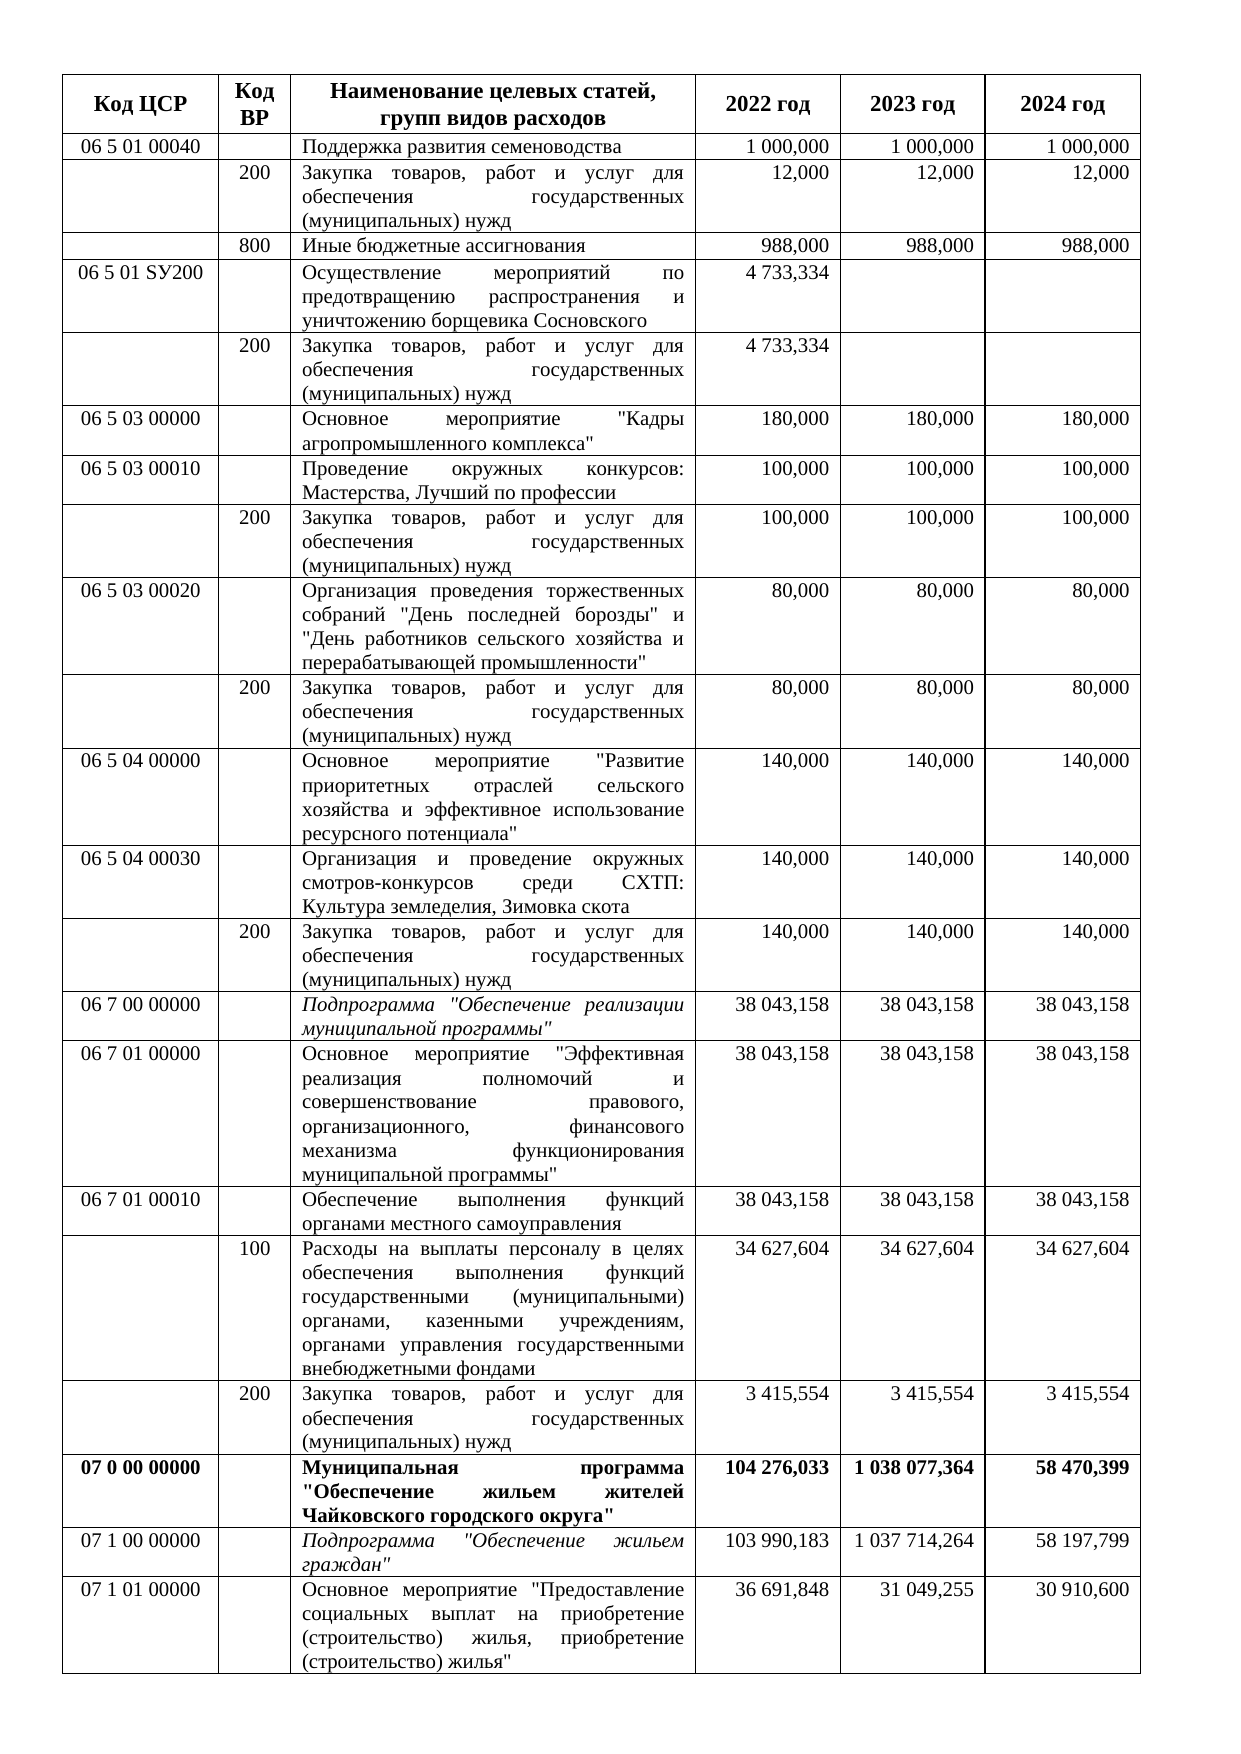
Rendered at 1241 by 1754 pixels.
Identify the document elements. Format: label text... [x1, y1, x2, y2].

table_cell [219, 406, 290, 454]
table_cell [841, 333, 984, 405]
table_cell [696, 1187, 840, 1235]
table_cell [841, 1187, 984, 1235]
table_header 2022 год [696, 75, 840, 132]
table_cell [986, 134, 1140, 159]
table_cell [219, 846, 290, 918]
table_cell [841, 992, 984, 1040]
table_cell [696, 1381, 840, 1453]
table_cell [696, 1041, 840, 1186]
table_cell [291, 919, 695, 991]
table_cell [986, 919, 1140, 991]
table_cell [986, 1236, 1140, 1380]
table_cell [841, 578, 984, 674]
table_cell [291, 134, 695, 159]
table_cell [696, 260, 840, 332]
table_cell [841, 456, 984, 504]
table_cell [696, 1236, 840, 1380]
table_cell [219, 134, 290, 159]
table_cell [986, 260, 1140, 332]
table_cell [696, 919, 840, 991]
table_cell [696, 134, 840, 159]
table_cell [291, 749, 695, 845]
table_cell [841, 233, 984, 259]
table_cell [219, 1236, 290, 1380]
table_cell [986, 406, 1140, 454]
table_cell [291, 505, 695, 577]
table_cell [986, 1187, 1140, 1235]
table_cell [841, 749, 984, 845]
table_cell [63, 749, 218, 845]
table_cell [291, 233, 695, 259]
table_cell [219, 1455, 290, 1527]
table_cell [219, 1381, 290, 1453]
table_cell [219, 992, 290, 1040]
table_header 2024 год [986, 75, 1140, 132]
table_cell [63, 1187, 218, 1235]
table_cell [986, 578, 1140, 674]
table_header Наименование целевых статей, групп видов расходов [291, 75, 695, 132]
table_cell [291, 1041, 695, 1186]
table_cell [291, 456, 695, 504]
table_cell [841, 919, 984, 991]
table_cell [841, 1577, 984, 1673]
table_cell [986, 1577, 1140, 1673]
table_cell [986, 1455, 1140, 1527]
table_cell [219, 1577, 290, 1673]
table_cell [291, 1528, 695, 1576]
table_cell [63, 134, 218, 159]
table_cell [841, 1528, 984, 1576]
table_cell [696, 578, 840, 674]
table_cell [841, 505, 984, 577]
table_header Код ВР [219, 75, 290, 132]
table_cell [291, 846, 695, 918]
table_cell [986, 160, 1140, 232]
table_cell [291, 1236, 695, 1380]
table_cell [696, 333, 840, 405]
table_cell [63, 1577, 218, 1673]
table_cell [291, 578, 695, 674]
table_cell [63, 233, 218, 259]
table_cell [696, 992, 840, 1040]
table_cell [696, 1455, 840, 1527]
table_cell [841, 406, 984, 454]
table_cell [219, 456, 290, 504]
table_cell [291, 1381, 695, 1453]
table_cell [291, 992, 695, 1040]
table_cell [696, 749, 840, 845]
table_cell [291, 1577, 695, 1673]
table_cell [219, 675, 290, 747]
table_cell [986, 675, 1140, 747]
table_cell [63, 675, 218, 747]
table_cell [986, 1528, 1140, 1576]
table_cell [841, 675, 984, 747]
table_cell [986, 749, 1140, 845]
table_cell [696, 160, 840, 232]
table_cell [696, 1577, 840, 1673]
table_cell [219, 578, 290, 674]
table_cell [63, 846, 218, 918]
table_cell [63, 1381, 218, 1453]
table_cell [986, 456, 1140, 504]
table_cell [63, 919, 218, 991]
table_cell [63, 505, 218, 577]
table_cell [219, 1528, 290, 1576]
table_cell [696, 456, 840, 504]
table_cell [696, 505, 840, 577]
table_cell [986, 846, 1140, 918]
table_header 2023 год [841, 75, 984, 132]
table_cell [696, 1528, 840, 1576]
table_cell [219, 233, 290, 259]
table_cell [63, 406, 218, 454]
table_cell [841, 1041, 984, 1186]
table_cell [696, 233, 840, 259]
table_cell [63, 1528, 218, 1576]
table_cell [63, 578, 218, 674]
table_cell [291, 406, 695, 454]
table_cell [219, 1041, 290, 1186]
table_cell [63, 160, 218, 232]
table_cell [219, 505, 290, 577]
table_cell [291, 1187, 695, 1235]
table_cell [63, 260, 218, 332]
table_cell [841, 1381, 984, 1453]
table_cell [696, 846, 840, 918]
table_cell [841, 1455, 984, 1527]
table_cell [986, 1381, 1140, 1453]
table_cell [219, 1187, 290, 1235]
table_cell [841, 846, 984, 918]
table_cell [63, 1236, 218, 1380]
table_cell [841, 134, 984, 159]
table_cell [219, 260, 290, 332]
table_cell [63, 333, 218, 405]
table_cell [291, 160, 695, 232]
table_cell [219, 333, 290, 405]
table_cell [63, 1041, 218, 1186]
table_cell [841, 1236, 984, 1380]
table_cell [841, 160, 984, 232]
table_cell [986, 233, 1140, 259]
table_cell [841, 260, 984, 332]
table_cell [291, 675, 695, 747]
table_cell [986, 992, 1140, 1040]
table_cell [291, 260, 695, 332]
table_header Код ЦСР [63, 75, 218, 132]
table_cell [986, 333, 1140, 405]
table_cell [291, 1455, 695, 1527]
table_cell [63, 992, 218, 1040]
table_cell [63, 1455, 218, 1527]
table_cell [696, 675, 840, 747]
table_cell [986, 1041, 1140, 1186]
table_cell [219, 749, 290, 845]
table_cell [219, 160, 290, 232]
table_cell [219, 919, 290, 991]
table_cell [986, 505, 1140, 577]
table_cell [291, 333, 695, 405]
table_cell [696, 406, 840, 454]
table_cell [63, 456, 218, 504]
